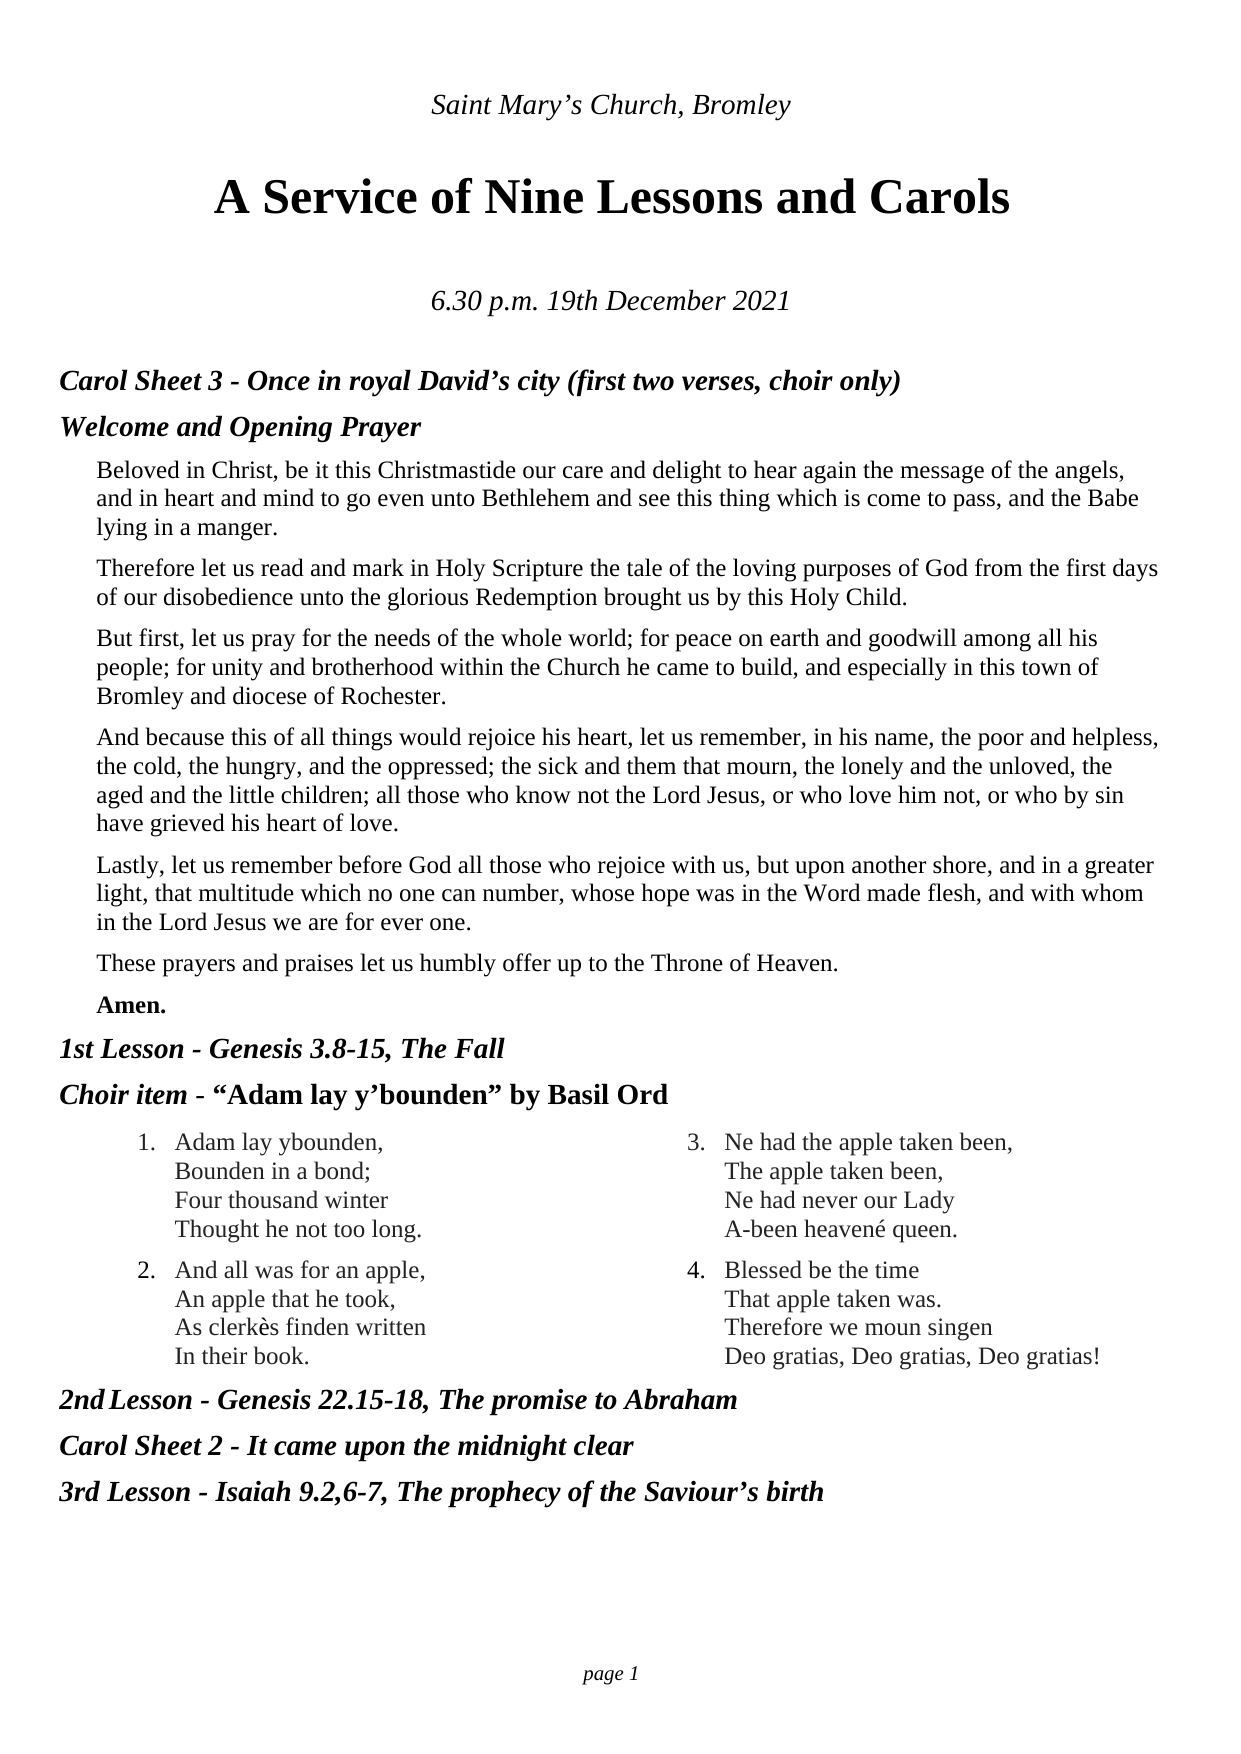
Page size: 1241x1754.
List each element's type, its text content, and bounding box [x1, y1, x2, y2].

text These prayers and praises let us humbly offer up to the Throne of Heaven. [96, 948, 1165, 977]
text Therefore let us read and mark in Holy Scripture the tale of the loving purposes of God from the first days of our disobedience unto the glorious Redemption brought us by this Holy Child. [96, 553, 1165, 611]
text 6.30 p.m. 19th December 2021 [59, 283, 1165, 317]
text Amen. [96, 990, 1165, 1018]
text But first, let us pray for the needs of the whole world; for peace on earth and goodwill among all his people; for unity and brotherhood within the Church he came to build, and especially in this town of Bromley and diocese of Rochester. [96, 623, 1165, 710]
text A Service of Nine Lessons and Carols [59, 167, 1165, 224]
text Carol Sheet 2 - It came upon the midnight clear [59, 1428, 1165, 1462]
table_header Ne had the apple taken been, The apple taken been, Ne had never our Lady A-been heavené queen. Blessed be the time That apple taken was. Therefore we moun singen Deo gratias, Deo gratias, Deo gratias! [639, 1128, 1166, 1382]
text Lastly, let us remember before God all those who rejoice with us, but upon another shore, and in a greater light, that multitude which no one can number, whose hope was in the Word made flesh, and with whom in the Lord Jesus we are for ever one. [96, 850, 1165, 936]
table_header Adam lay ybounden, Bounden in a bond; Four thousand winter Thought he not too long. And all was for an apple, An apple that he took, As clerkès finden written In their book. [89, 1128, 638, 1382]
text Beloved in Christ, be it this Christmastide our care and delight to hear again the message of the angels, and in heart and mind to go even unto Bethlehem and see this thing which is come to pass, and the Babe lying in a manger. [96, 455, 1165, 541]
text Choir item - “Adam lay y’bounden” by Basil Ord [59, 1077, 1165, 1111]
text Saint Mary’s Church, Bromley [59, 87, 1165, 121]
text 3rd Lesson - Isaiah 9.2,6-7, The prophecy of the Saviour’s birth [59, 1474, 1165, 1508]
text 1st Lesson - Genesis 3.8-15, The Fall [59, 1031, 1165, 1064]
text 2nd Lesson - Genesis 22.15-18, The promise to Abraham [59, 1382, 1165, 1416]
text Welcome and Opening Prayer [59, 409, 1165, 442]
text And because this of all things would rejoice his heart, let us remember, in his name, the poor and helpless, the cold, the hungry, and the oppressed; the sick and them that mourn, the lonely and the unloved, the aged and the little children; all those who know not the Lord Jesus, or who love him not, or who by sin have grieved his heart of love. [96, 722, 1165, 837]
text Carol Sheet 3 - Once in royal David’s city (first two verses, choir only) [59, 363, 1159, 396]
